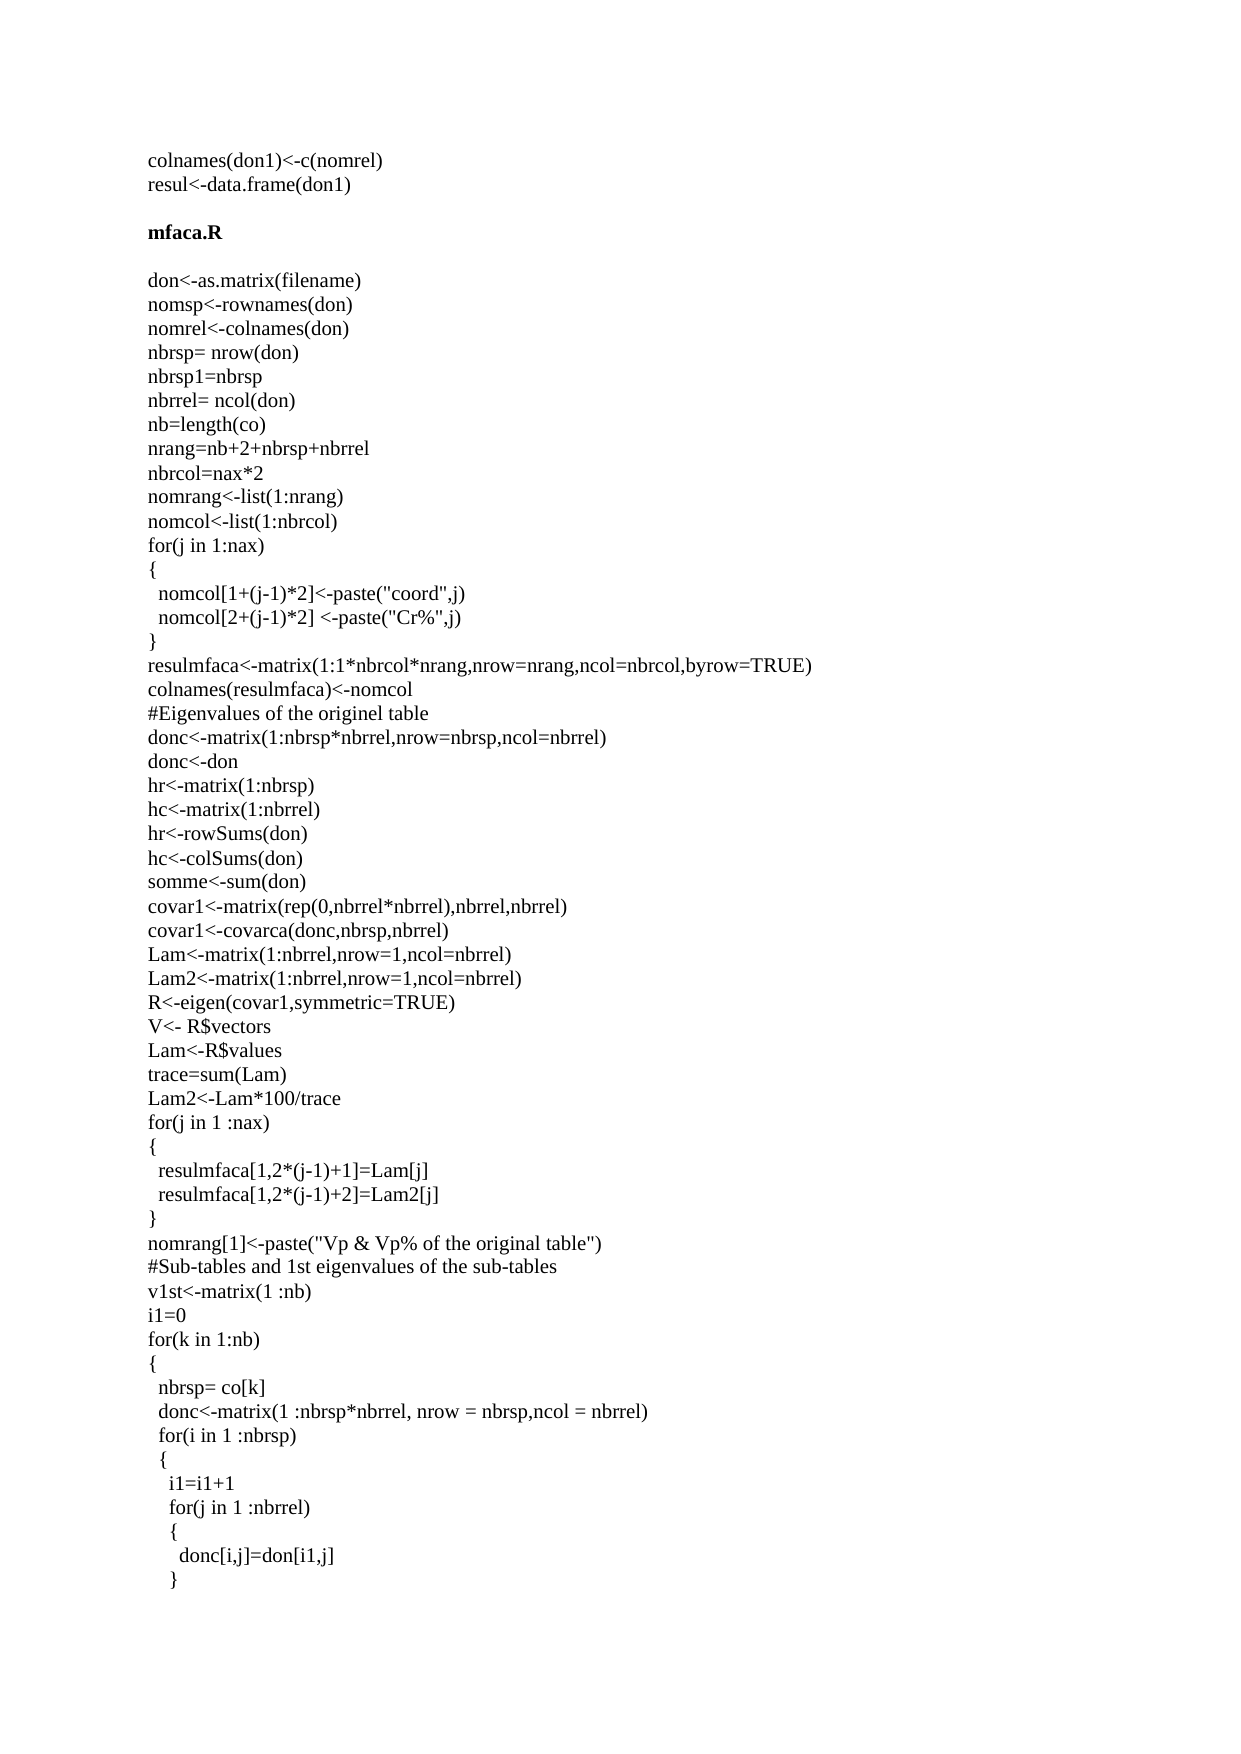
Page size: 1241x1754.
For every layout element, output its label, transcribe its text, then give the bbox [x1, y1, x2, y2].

text hr<-rowSums(don) [148, 821, 1093, 845]
text R<-eigen(covar1,symmetric=TRUE) [148, 990, 1093, 1014]
text donc<-don [148, 749, 1093, 773]
text for(j in 1:nax) [148, 533, 1093, 557]
text trace=sum(Lam) [148, 1062, 1093, 1086]
text nomrang<-list(1:nrang) [148, 484, 1093, 508]
text nomcol<-list(1:nbrcol) [148, 508, 1093, 533]
text nomcol[1+(j-1)*2]<-paste("coord",j) [148, 581, 1093, 605]
text #Eigenvalues of the originel table [148, 701, 1093, 725]
text Lam<-matrix(1:nbrrel,nrow=1,ncol=nbrrel) [148, 942, 1093, 966]
text Lam2<-Lam*100/trace [148, 1086, 1093, 1110]
text nomcol[2+(j-1)*2] <-paste("Cr%",j) [148, 605, 1093, 629]
text } [148, 629, 1093, 653]
text V<- R$vectors [148, 1014, 1093, 1038]
text nrang=nb+2+nbrsp+nbrrel [148, 436, 1093, 460]
text don<-as.matrix(filename) [148, 268, 1093, 292]
text Lam2<-matrix(1:nbrrel,nrow=1,ncol=nbrrel) [148, 966, 1093, 990]
text covar1<-matrix(rep(0,nbrrel*nbrrel),nbrrel,nbrrel) [148, 893, 1093, 918]
text nbrrel= ncol(don) [148, 388, 1093, 412]
text resul<-data.frame(don1) [148, 172, 1093, 196]
text somme<-sum(don) [148, 869, 1093, 893]
text resulmfaca[1,2*(j-1)+2]=Lam2[j] [148, 1182, 1093, 1206]
text Lam<-R$values [148, 1038, 1093, 1062]
text donc[i,j]=don[i1,j] [148, 1543, 1093, 1567]
text nomrang[1]<-paste("Vp & Vp% of the original table") [148, 1230, 1093, 1254]
text i1=0 [148, 1303, 1093, 1327]
text } [148, 1567, 1093, 1591]
text { [148, 1351, 1093, 1375]
text nbrsp= nrow(don) [148, 340, 1093, 364]
text i1=i1+1 [148, 1471, 1093, 1495]
text { [148, 1519, 1093, 1543]
text hc<-matrix(1:nbrrel) [148, 797, 1093, 821]
text } [148, 1206, 1093, 1230]
text donc<-matrix(1:nbrsp*nbrrel,nrow=nbrsp,ncol=nbrrel) [148, 725, 1093, 749]
text nbrsp= co[k] [148, 1375, 1093, 1399]
text nbrcol=nax*2 [148, 460, 1093, 484]
text nomrel<-colnames(don) [148, 316, 1093, 340]
text colnames(don1)<-c(nomrel) [148, 148, 1093, 172]
text nomsp<-rownames(don) [148, 292, 1093, 316]
text donc<-matrix(1 :nbrsp*nbrrel, nrow = nbrsp,ncol = nbrrel) [148, 1399, 1093, 1423]
text covar1<-covarca(donc,nbrsp,nbrrel) [148, 918, 1093, 942]
text { [148, 557, 1093, 581]
text { [148, 1134, 1093, 1158]
text resulmfaca[1,2*(j-1)+1]=Lam[j] [148, 1158, 1093, 1182]
text hr<-matrix(1:nbrsp) [148, 773, 1093, 797]
text v1st<-matrix(1 :nb) [148, 1278, 1093, 1303]
text for(j in 1 :nbrrel) [148, 1495, 1093, 1519]
text for(k in 1:nb) [148, 1327, 1093, 1351]
text hc<-colSums(don) [148, 845, 1093, 869]
text nb=length(co) [148, 412, 1093, 436]
text { [148, 1447, 1093, 1471]
text #Sub-tables and 1st eigenvalues of the sub-tables [148, 1254, 1093, 1278]
text mfaca.R [148, 220, 1093, 244]
text for(j in 1 :nax) [148, 1110, 1093, 1134]
text colnames(resulmfaca)<-nomcol [148, 677, 1093, 701]
text resulmfaca<-matrix(1:1*nbrcol*nrang,nrow=nrang,ncol=nbrcol,byrow=TRUE) [148, 653, 1093, 677]
text nbrsp1=nbrsp [148, 364, 1093, 388]
text for(i in 1 :nbrsp) [148, 1423, 1093, 1447]
